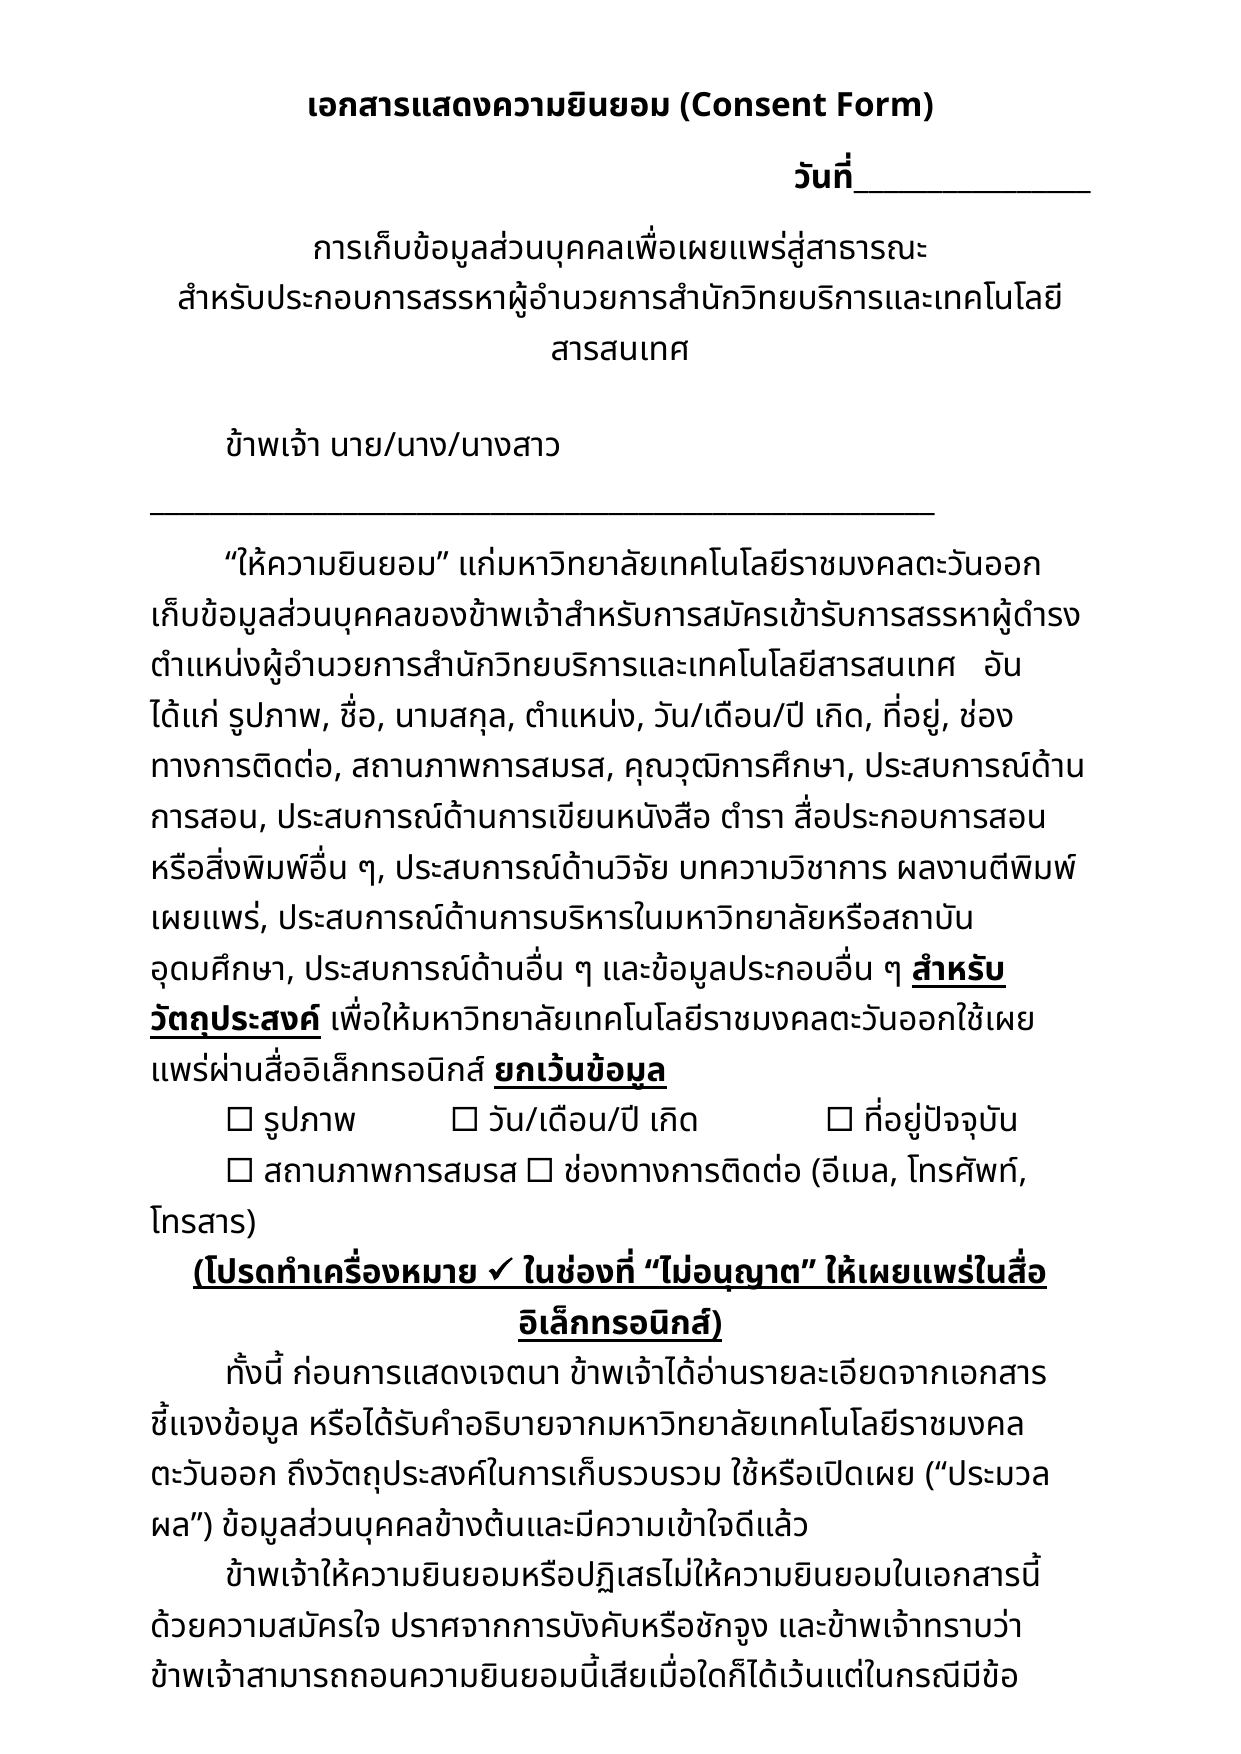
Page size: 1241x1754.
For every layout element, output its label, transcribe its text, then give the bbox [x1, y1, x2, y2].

text ทั้งนี้ ก่อนการแสดงเจตนา ข้าพเจ้าได้อ่านรายละเอียดจากเอกสารชี้แจงข้อมูล หรือได้รับคำอธิบายจากมหาวิทยาลัยเทคโนโลยีราชมงคลตะวันออก ถึงวัตถุประสงค์ในการเก็บรวบรวม ใช้หรือเปิดเผย (“ประมวลผล”) ข้อมูลส่วนบุคคลข้างต้นและมีความเข้าใจดีแล้ว [150, 1349, 1090, 1551]
text สถานภาพการสมรส ช่องทางการติดต่อ (อีเมล, โทรศัพท์, โทรสาร) [150, 1147, 1090, 1248]
text วันที่________________ [150, 152, 1090, 203]
text เอกสารแสดงความยินยอม (Consent Form) [150, 81, 1090, 132]
text การเก็บข้อมูลส่วนบุคคลเพื่อเผยแพร่สู่สาธารณะ [150, 224, 1090, 274]
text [150, 1551, 1090, 1703]
text “ให้ความยินยอม” แก่มหาวิทยาลัยเทคโนโลยีราชมงคลตะวันออกเก็บข้อมูลส่วนบุคคลของข้าพเจ้าสำหรับการสมัครเข้ารับการสรรหาผู้ดำรงตำแหน่งผู้อำนวยการสำนักวิทยบริการและเทคโนโลยีสารสนเทศ อันได้แก่ รูปภาพ, ชื่อ, นามสกุล, ตำแหน่ง, วัน/เดือน/ปี เกิด, ที่อยู่, ช่องทางการติดต่อ, สถานภาพการสมรส, คุณวุฒิการศึกษา, ประสบการณ์ด้านการสอน, ประสบการณ์ด้านการเขียนหนังสือ ตำรา สื่อประกอบการสอนหรือสิ่งพิมพ์อื่น ๆ, ประสบการณ์ด้านวิจัย บทความวิชาการ ผลงานตีพิมพ์เผยแพร่, ประสบการณ์ด้านการบริหารในมหาวิทยาลัยหรือสถาบันอุดมศึกษา, ประสบการณ์ด้านอื่น ๆ และข้อมูลประกอบอื่น ๆ สำหรับวัตถุประสงค์ เพื่อให้มหาวิทยาลัยเทคโนโลยีราชมงคลตะวันออกใช้เผยแพร่ผ่านสื่ออิเล็กทรอนิกส์ ยกเว้นข้อมูล [150, 540, 1090, 1096]
text (โปรดทำเครื่องหมาย ในช่องที่ “ไม่อนุญาต” ให้เผยแพร่ในสื่ออิเล็กทรอนิกส์) [150, 1248, 1090, 1349]
text รูปภาพ วัน/เดือน/ปี เกิด ที่อยู่ปัจจุบัน [150, 1096, 1090, 1147]
text สำหรับประกอบการสรรหาผู้อำนวยการสำนักวิทยบริการและเทคโนโลยีสารสนเทศ [150, 274, 1090, 375]
text ข้าพเจ้า นาย/นาง/นางสาว _____________________________________________________ [150, 420, 1090, 520]
